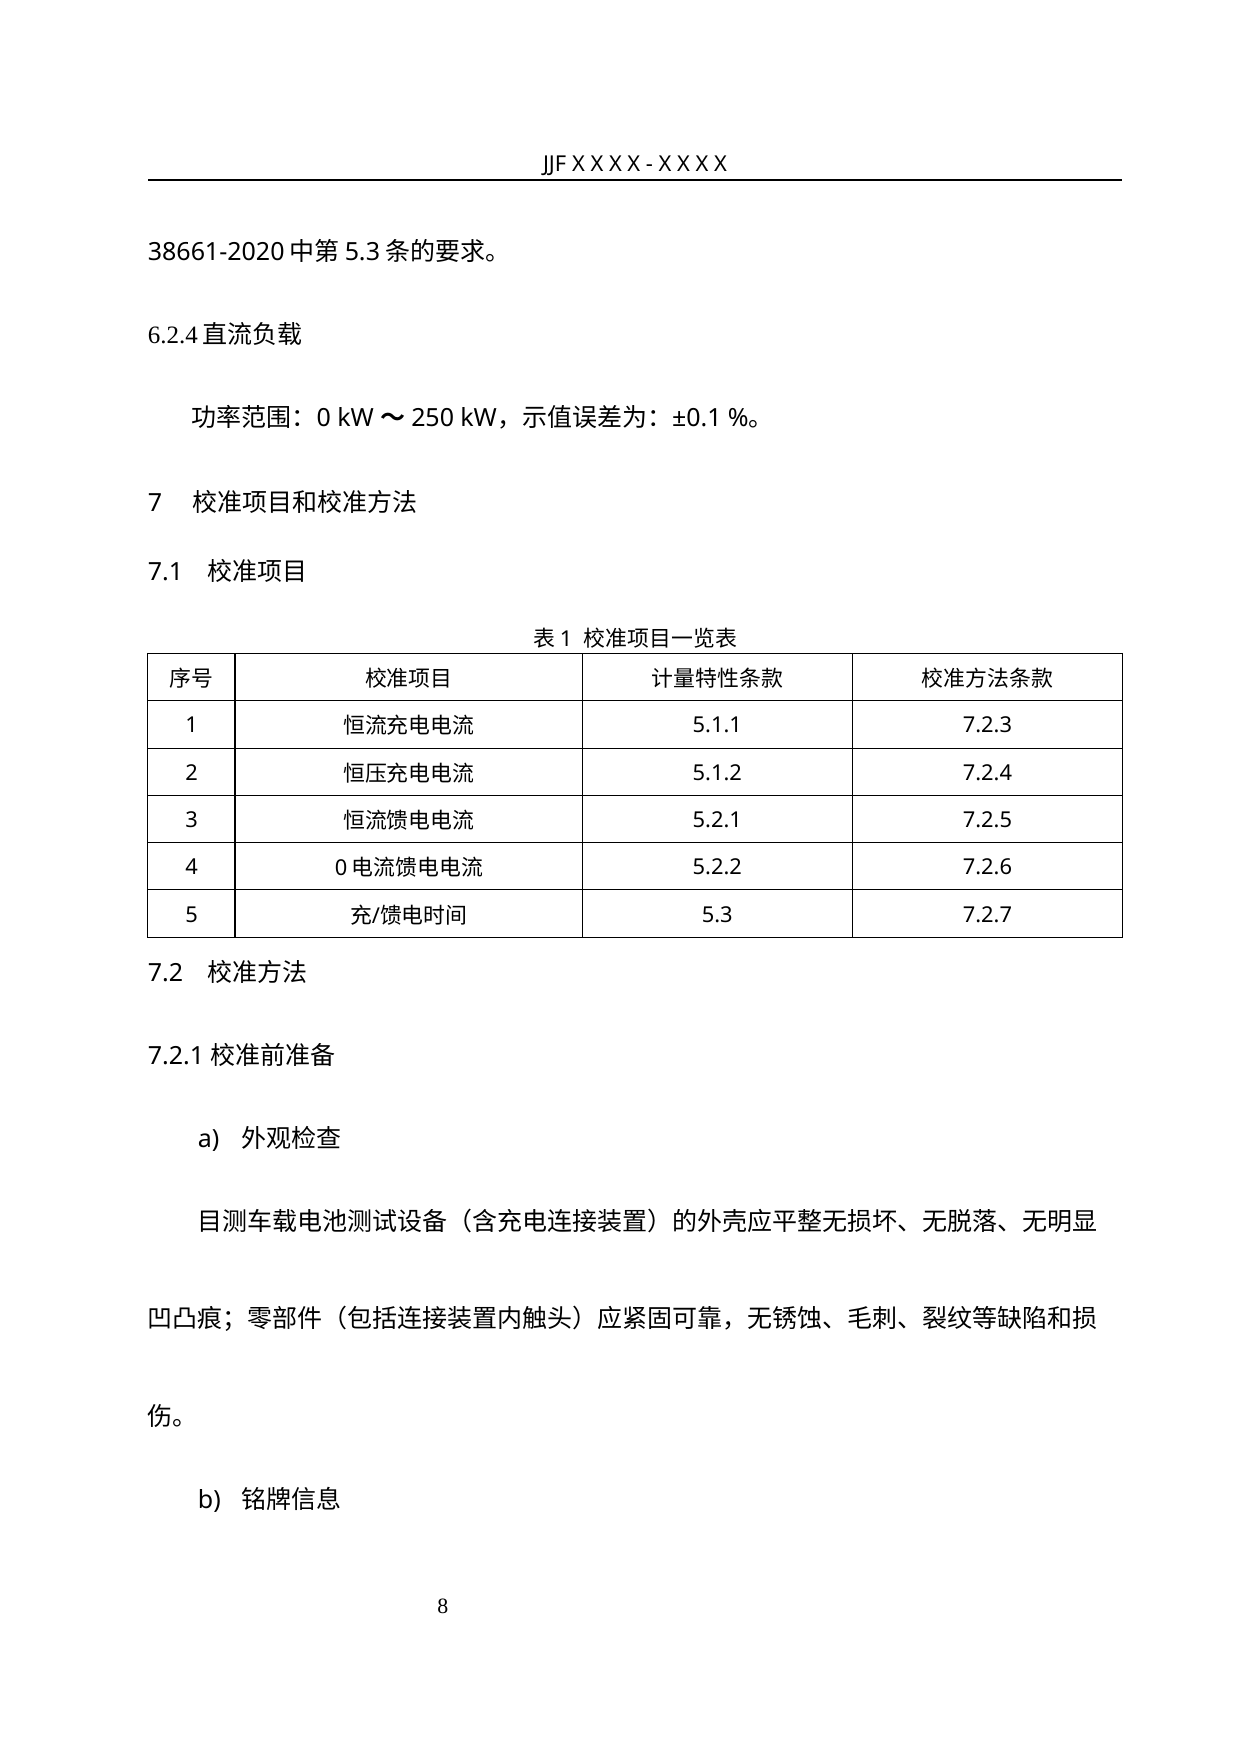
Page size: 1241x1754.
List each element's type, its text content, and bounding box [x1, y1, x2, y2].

table_cell 7.2.3 [853, 701, 1122, 747]
table_cell 恒压充电电流 [236, 749, 582, 795]
table_cell 3 [148, 796, 234, 842]
table_header 校准方法条款 [853, 654, 1122, 700]
table_cell 恒流馈电电流 [236, 796, 582, 842]
subtitle 校准项目 [148, 537, 1122, 602]
table_header 序号 [148, 654, 234, 700]
list 铭牌信息 [198, 1465, 1122, 1530]
list 外观检查 [198, 1104, 1122, 1169]
text 6.2.4直流负载 [148, 300, 1122, 365]
text 目测车载电池测试设备（含充电连接装置）的外壳应平整无损坏、无脱落、无明显凹凸痕；零部件（包括连接装置内触头）应紧固可靠，无锈蚀、毛刺、裂纹等缺陷和损伤。 [148, 1187, 1122, 1447]
subtitle 7.2.1 校准前准备 [148, 1021, 1122, 1086]
table_header 计量特性条款 [583, 654, 852, 700]
table_cell 2 [148, 749, 234, 795]
table_cell 5.1.1 [583, 701, 852, 747]
table_cell 7.2.5 [853, 796, 1122, 842]
table_cell 5.3 [583, 890, 852, 937]
table_cell 7.2.6 [853, 843, 1122, 889]
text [148, 217, 1122, 282]
table_cell 充/馈电时间 [236, 890, 582, 937]
table_cell 7.2.7 [853, 890, 1122, 937]
table_cell 7.2.4 [853, 749, 1122, 795]
table_cell 5.2.1 [583, 796, 852, 842]
table_cell 0电流馈电电流 [236, 843, 582, 889]
subtitle 校准方法 [148, 938, 1122, 1003]
table_header 校准项目 [236, 654, 582, 700]
text 表1 校准项目一览表 [148, 620, 1122, 653]
table_cell 5.2.2 [583, 843, 852, 889]
table_cell 1 [148, 701, 234, 747]
table_cell 5.1.2 [583, 749, 852, 795]
table_cell 4 [148, 843, 234, 889]
table_cell 5 [148, 890, 234, 937]
subtitle 校准项目和校准方法 [148, 483, 1122, 519]
text 功率范围：0 kW ～ 250 kW，示值误差为：±0.1 %。 [148, 383, 1122, 448]
table_cell 恒流充电电流 [236, 701, 582, 747]
